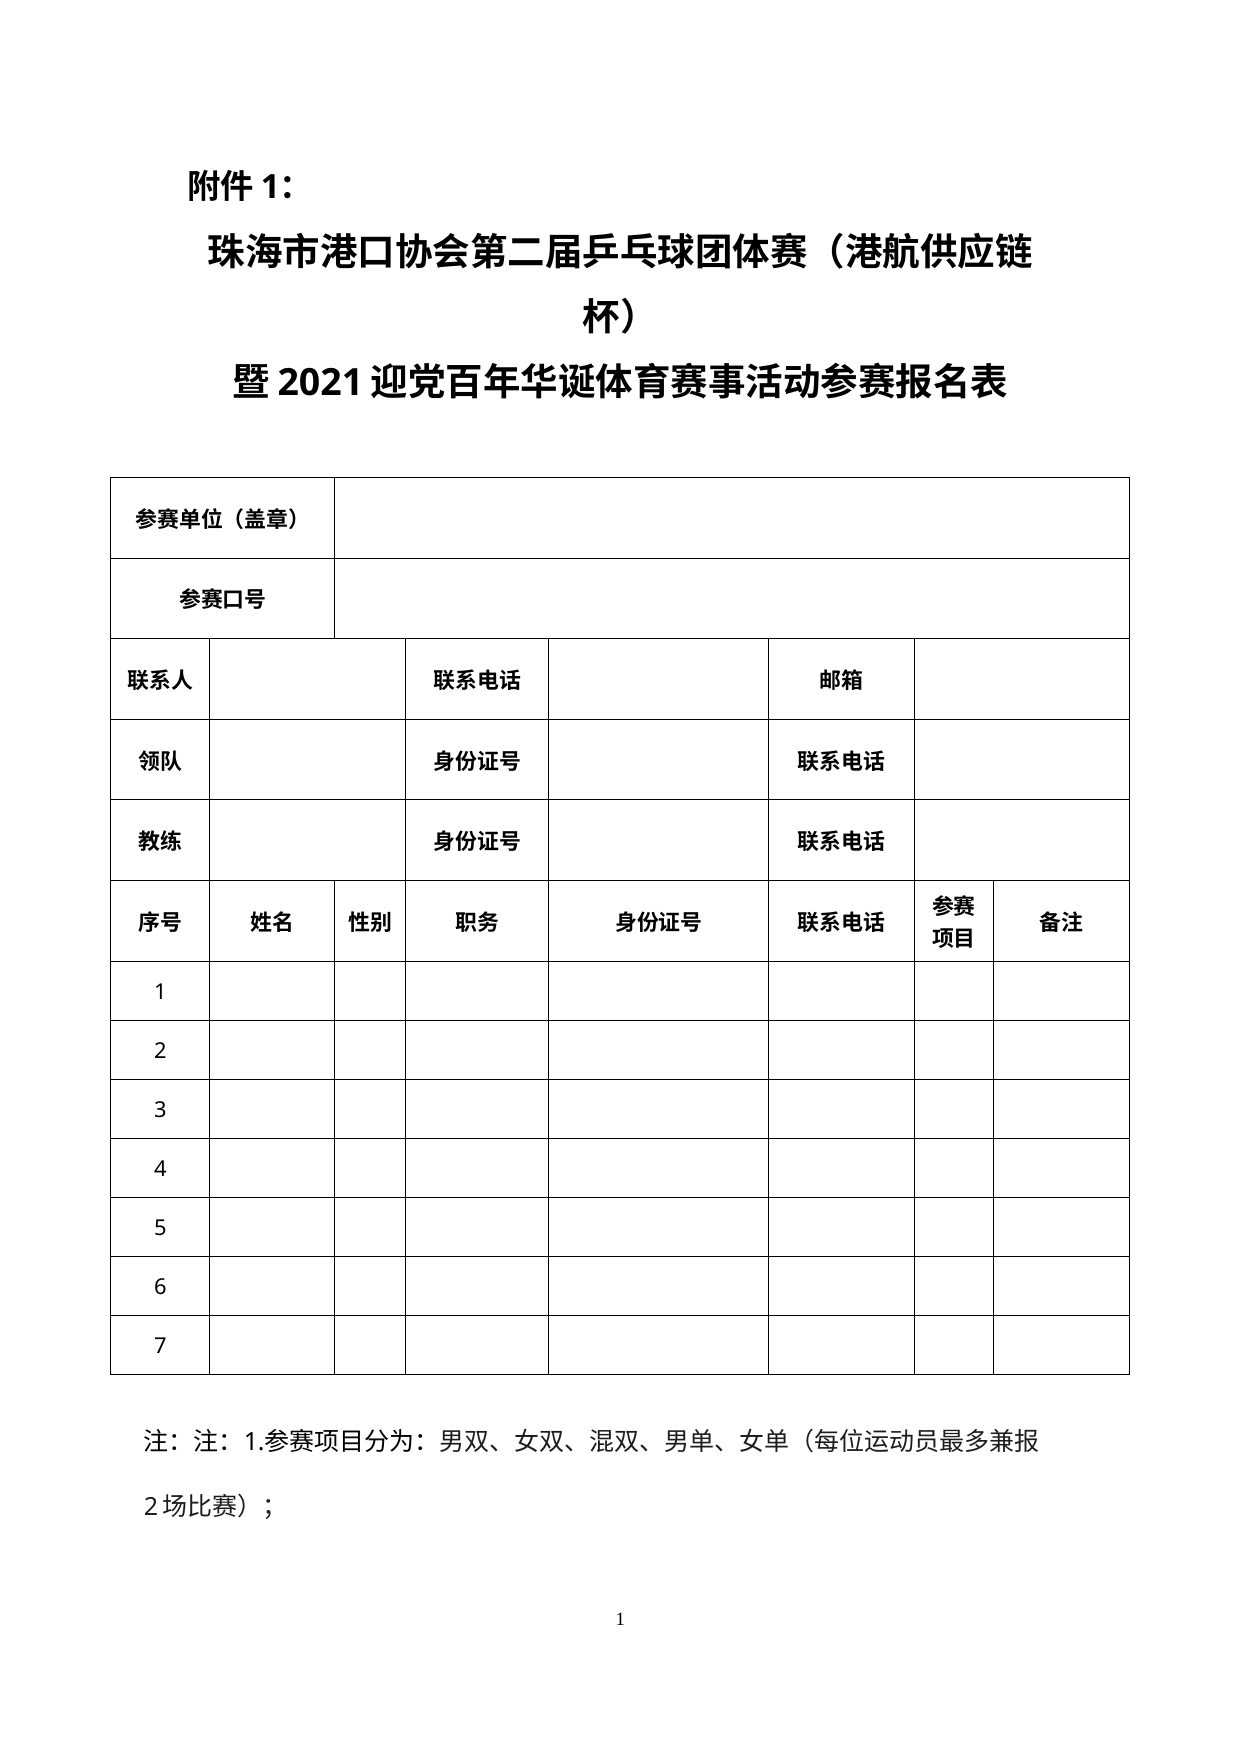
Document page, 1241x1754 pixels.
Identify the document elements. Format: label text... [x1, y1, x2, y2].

table_cell [210, 1021, 334, 1079]
table_cell [335, 1257, 405, 1315]
table_cell [210, 720, 405, 799]
text 附件1： [187, 152, 1053, 217]
text 珠海市港口协会第二届乒乓球团体赛（港航供应链杯） [187, 217, 1053, 347]
table_cell [915, 1316, 993, 1374]
table_cell 5 [111, 1198, 209, 1256]
table_cell [549, 720, 768, 799]
table_cell [210, 800, 405, 880]
table_cell [406, 1021, 548, 1079]
table_cell 邮箱 [769, 639, 914, 719]
table_cell [769, 1316, 914, 1374]
table_cell [994, 1316, 1129, 1374]
table_cell [335, 1080, 405, 1138]
table_cell [549, 800, 768, 880]
table_cell [769, 1198, 914, 1256]
table_cell [915, 800, 1129, 880]
table_cell [994, 1257, 1129, 1315]
table_cell 教练 [111, 800, 209, 880]
table_cell 7 [111, 1316, 209, 1374]
table_cell 职务 [406, 881, 548, 961]
table_cell [549, 962, 768, 1019]
table_cell [915, 1139, 993, 1197]
table_cell 1 [111, 962, 209, 1019]
table_header [335, 478, 1129, 557]
table_header 参赛单位（盖章） [111, 478, 334, 557]
table_cell [335, 1198, 405, 1256]
table_cell [210, 1080, 334, 1138]
table_cell [994, 1139, 1129, 1197]
table_cell [994, 962, 1129, 1019]
table_cell [335, 559, 1129, 638]
table_cell 领队 [111, 720, 209, 799]
table_cell 姓名 [210, 881, 334, 961]
table_cell [210, 1198, 334, 1256]
text 注：注：1.参赛项目分为：男双、女双、混双、男单、女单（每位运动员最多兼报2场比赛）； [143, 1407, 1053, 1537]
table_cell 备注 [994, 881, 1129, 961]
table_cell [335, 1139, 405, 1197]
table_cell [210, 639, 405, 719]
table_cell [915, 1257, 993, 1315]
table_cell 联系电话 [769, 800, 914, 880]
table_cell [915, 639, 1129, 719]
text 暨2021迎党百年华诞体育赛事活动参赛报名表 [187, 347, 1053, 412]
table_cell [915, 1080, 993, 1138]
table_cell [769, 1080, 914, 1138]
table_cell 性别 [335, 881, 405, 961]
table_cell 身份证号 [549, 881, 768, 961]
table_cell [549, 1257, 768, 1315]
table_cell [549, 1139, 768, 1197]
table_cell [335, 1316, 405, 1374]
table_cell [406, 1257, 548, 1315]
table_cell [769, 1021, 914, 1079]
table_cell [994, 1198, 1129, 1256]
table_cell 6 [111, 1257, 209, 1315]
table_cell [549, 1080, 768, 1138]
table_cell [549, 639, 768, 719]
table_cell 参赛项目 [915, 881, 993, 961]
table_cell 3 [111, 1080, 209, 1138]
table_cell [915, 720, 1129, 799]
table_cell [994, 1080, 1129, 1138]
table_cell [769, 1139, 914, 1197]
table_cell [915, 962, 993, 1019]
table_cell [210, 962, 334, 1019]
table_cell [406, 1139, 548, 1197]
table_cell 4 [111, 1139, 209, 1197]
table_cell 联系电话 [769, 720, 914, 799]
table_cell [406, 1316, 548, 1374]
table_cell 身份证号 [406, 800, 548, 880]
table_cell [335, 1021, 405, 1079]
table_cell 身份证号 [406, 720, 548, 799]
table_cell 参赛口号 [111, 559, 334, 638]
table_cell [994, 1021, 1129, 1079]
table_cell [769, 962, 914, 1019]
table_cell [335, 962, 405, 1019]
table_cell [549, 1198, 768, 1256]
table_cell [549, 1316, 768, 1374]
table_cell 联系人 [111, 639, 209, 719]
table_cell [769, 1257, 914, 1315]
table_cell [549, 1021, 768, 1079]
table_cell [210, 1139, 334, 1197]
table_cell 联系电话 [406, 639, 548, 719]
table_cell [406, 962, 548, 1019]
table_cell 2 [111, 1021, 209, 1079]
table_cell 序号 [111, 881, 209, 961]
table_cell 联系电话 [769, 881, 914, 961]
table_cell [915, 1198, 993, 1256]
table_cell [915, 1021, 993, 1079]
table_cell [406, 1080, 548, 1138]
table_cell [210, 1316, 334, 1374]
table_cell [210, 1257, 334, 1315]
table_cell [406, 1198, 548, 1256]
